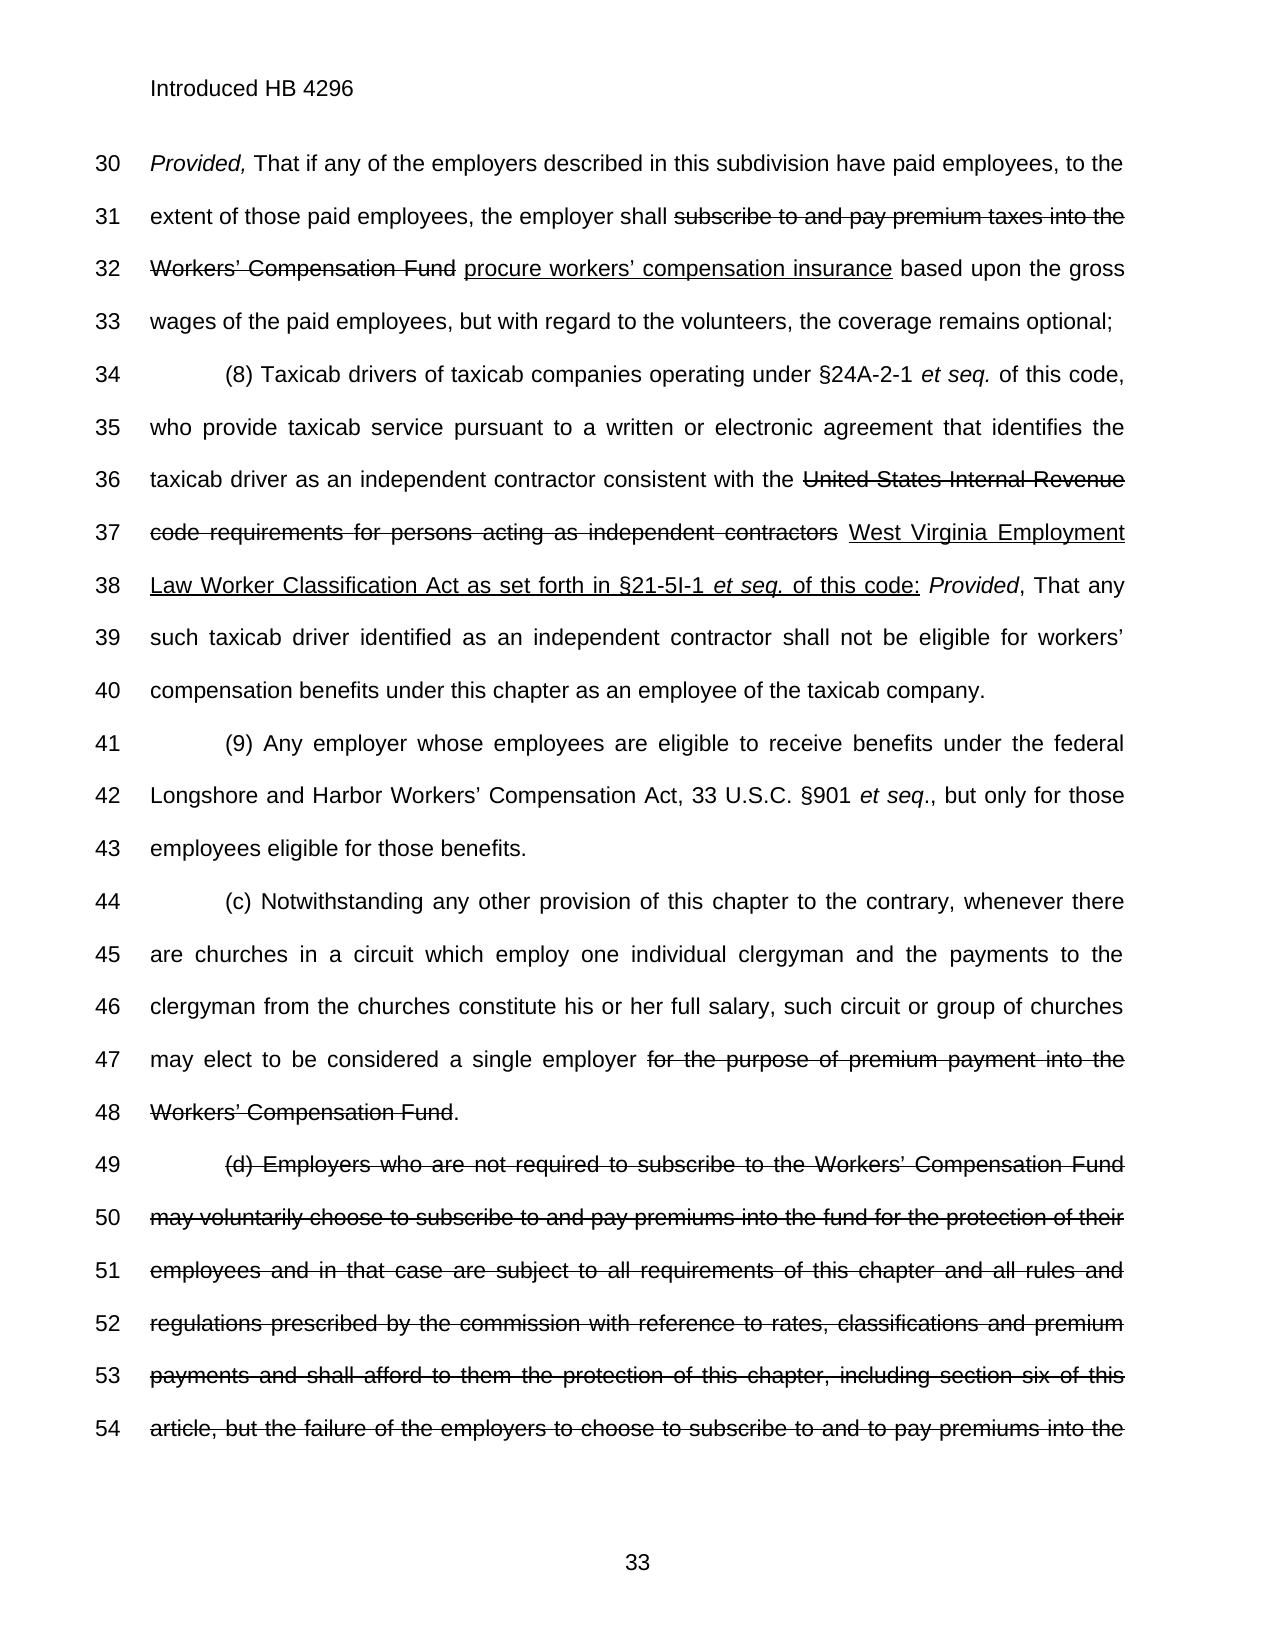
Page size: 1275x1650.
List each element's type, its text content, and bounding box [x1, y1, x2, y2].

text (c) Notwithstanding any other provision of this chapter to the contrary, whenever there are churches in a circuit which employ one individual clergyman and the payments to the clergyman from the churches constitute his or her full salary, such circuit or group of churches may elect to be considered a single employer for the purpose of premium payment into the Workers’ Compensation Fund. [150, 888, 1125, 1125]
text (9) Any employer whose employees are eligible to receive benefits under the federal Longshore and Harbor Workers’ Compensation Act, 33 U.S.C. §901 et seq., but only for those employees eligible for those benefits. [150, 730, 1125, 862]
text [150, 1378, 1125, 1429]
text (8) Taxicab drivers of taxicab companies operating under §24A-2-1 et seq. of this code, who provide taxicab service pursuant to a written or electronic agreement that identifies the taxicab driver as an independent contractor consistent with the United States Internal Revenue code requirements for persons acting as independent contractors West Virginia Employment Law Worker Classification Act as set forth in §21-5I-1 et seq. of this code: Provided, That any such taxicab driver identified as an independent contractor shall not be eligible for workers’ compensation benefits under this chapter as an employee of the taxicab company. [150, 361, 1125, 703]
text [150, 150, 1125, 334]
